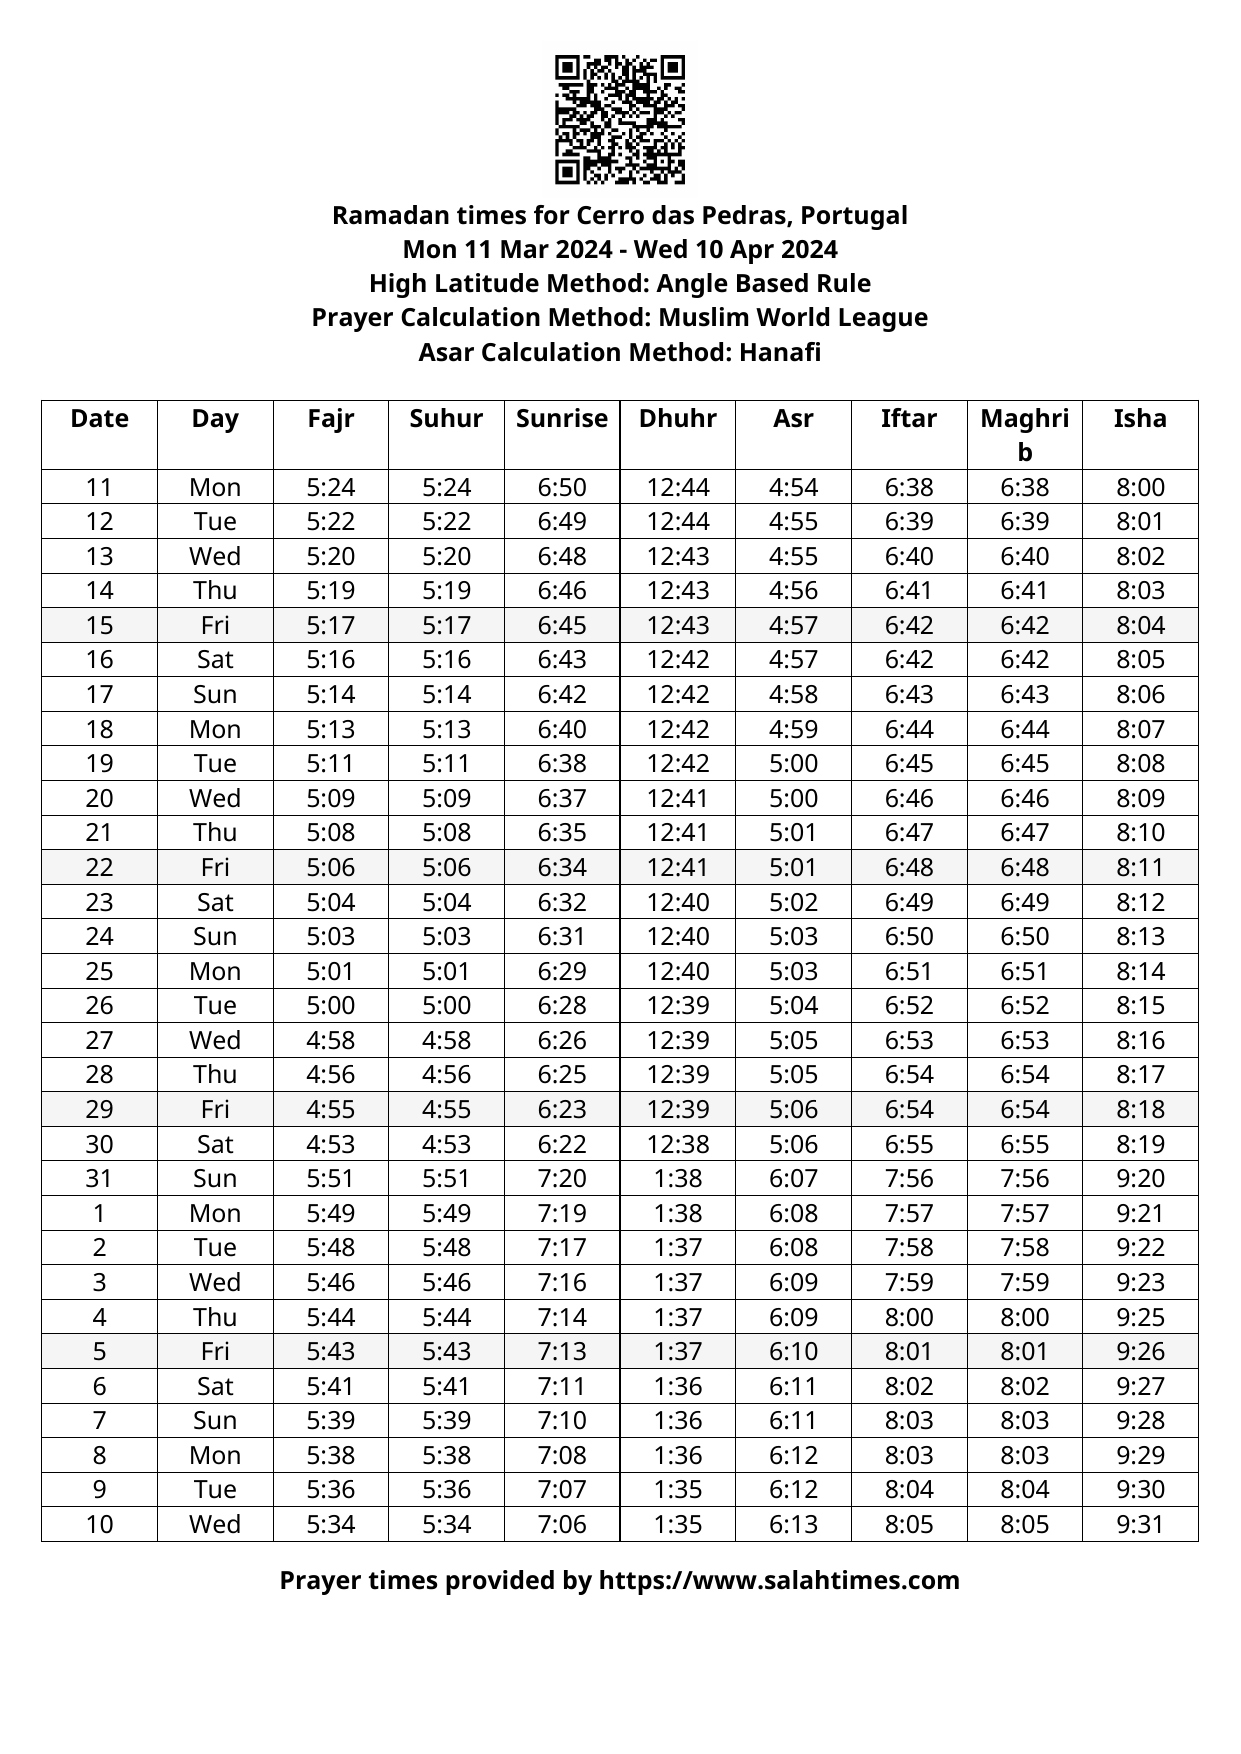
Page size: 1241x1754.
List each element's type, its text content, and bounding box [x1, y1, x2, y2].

table_cell 5:03 [736, 919, 851, 953]
table_cell 5:05 [736, 1058, 851, 1091]
table_cell 5:38 [389, 1438, 504, 1472]
text High Latitude Method: Angle Based Rule [42, 266, 1198, 300]
table_cell 5:08 [389, 816, 504, 849]
table_cell 8:04 [968, 1473, 1082, 1506]
table_cell 5:01 [736, 816, 851, 849]
table_cell 6:54 [968, 1092, 1082, 1126]
table_cell 12:42 [621, 746, 735, 780]
table_cell 12:41 [621, 781, 735, 814]
table_cell 6:13 [736, 1507, 851, 1541]
table_cell 18 [42, 712, 157, 745]
table_cell 12:42 [621, 677, 735, 711]
table_cell 5:16 [389, 643, 504, 676]
table_cell 10 [42, 1507, 157, 1541]
table_cell Sat [158, 885, 273, 918]
table_cell 6:53 [852, 1023, 967, 1057]
table_cell 22 [42, 850, 157, 884]
table_cell 6:55 [968, 1127, 1082, 1160]
table_cell 5:19 [389, 574, 504, 607]
table_cell 12:41 [621, 850, 735, 884]
table_cell 5:08 [274, 816, 388, 849]
text Mon 11 Mar 2024 - Wed 10 Apr 2024 [42, 232, 1198, 266]
table_cell 12:43 [621, 608, 735, 642]
table_cell 5:36 [274, 1473, 388, 1506]
table_cell Wed [158, 1507, 273, 1541]
table_cell 6:48 [505, 539, 619, 572]
table_cell Wed [158, 1023, 273, 1057]
table_cell 6:38 [505, 746, 619, 780]
table_header Maghrib [968, 401, 1082, 469]
table_cell 6:11 [736, 1404, 851, 1437]
table_cell 5:38 [274, 1438, 388, 1472]
table_cell 9:28 [1083, 1404, 1198, 1437]
table_cell 8:12 [1083, 885, 1198, 918]
table_cell 5:01 [389, 954, 504, 987]
table_cell 5:24 [389, 470, 504, 503]
table_cell 7:57 [968, 1196, 1082, 1229]
table_header Sunrise [505, 401, 619, 469]
table_cell 6:40 [852, 539, 967, 572]
table_cell 5:24 [274, 470, 388, 503]
table_cell 3 [42, 1265, 157, 1299]
table_cell 6:42 [852, 643, 967, 676]
table_cell 5:43 [389, 1334, 504, 1368]
table_cell 5:03 [736, 954, 851, 987]
table_cell Thu [158, 574, 273, 607]
table_cell Fri [158, 850, 273, 884]
table_cell 1:37 [621, 1231, 735, 1264]
table_cell 5:48 [389, 1231, 504, 1264]
table_cell 8:14 [1083, 954, 1198, 987]
table_cell Thu [158, 1058, 273, 1091]
table_cell 6:31 [505, 919, 619, 953]
table_cell Fri [158, 608, 273, 642]
table_cell Sat [158, 1369, 273, 1402]
table_cell 8:04 [1083, 608, 1198, 642]
table_cell 5:13 [274, 712, 388, 745]
table_cell Sat [158, 643, 273, 676]
table_cell 7:56 [852, 1161, 967, 1195]
table_cell Wed [158, 1265, 273, 1299]
table_cell 6:39 [852, 504, 967, 538]
table_cell 6:10 [736, 1334, 851, 1368]
table_cell 5:48 [274, 1231, 388, 1264]
table_cell 6:25 [505, 1058, 619, 1091]
table_cell 4:57 [736, 608, 851, 642]
table_cell 5:39 [274, 1404, 388, 1437]
table_cell 7:06 [505, 1507, 619, 1541]
table_cell 5:19 [274, 574, 388, 607]
table_cell 7:59 [852, 1265, 967, 1299]
table_cell 1:35 [621, 1507, 735, 1541]
table_cell 5:41 [274, 1369, 388, 1402]
table_cell 1:36 [621, 1369, 735, 1402]
table_cell 8:16 [1083, 1023, 1198, 1057]
table_cell 8:00 [968, 1300, 1082, 1333]
table_cell 6:45 [968, 746, 1082, 780]
table_cell Mon [158, 1196, 273, 1229]
table_cell 5:03 [274, 919, 388, 953]
table_cell 16 [42, 643, 157, 676]
table_cell 7:17 [505, 1231, 619, 1264]
table_cell 5:14 [389, 677, 504, 711]
table_cell 6:08 [736, 1231, 851, 1264]
table_cell 12:39 [621, 1058, 735, 1091]
table_cell 8:03 [968, 1404, 1082, 1437]
table_cell 5:49 [274, 1196, 388, 1229]
table_cell 5:06 [274, 850, 388, 884]
table_cell 6:32 [505, 885, 619, 918]
table_cell 8:02 [1083, 539, 1198, 572]
table_cell 6:42 [852, 608, 967, 642]
table_cell 6:09 [736, 1300, 851, 1333]
table_cell 8:13 [1083, 919, 1198, 953]
table_cell 6:47 [852, 816, 967, 849]
table_cell 8:03 [852, 1404, 967, 1437]
table_cell 8:08 [1083, 746, 1198, 780]
table_cell 8:05 [852, 1507, 967, 1541]
table_header Suhur [389, 401, 504, 469]
table_cell 7:58 [852, 1231, 967, 1264]
table_cell 6:29 [505, 954, 619, 987]
table_cell 8:19 [1083, 1127, 1198, 1160]
table_cell 5:04 [274, 885, 388, 918]
table_cell 4:58 [274, 1023, 388, 1057]
table_cell 5:14 [274, 677, 388, 711]
table_cell 6:52 [968, 989, 1082, 1022]
table_cell 5:11 [274, 746, 388, 780]
table_cell 5:39 [389, 1404, 504, 1437]
table_cell 6:50 [505, 470, 619, 503]
table_cell 12:43 [621, 539, 735, 572]
table_cell 6:48 [968, 850, 1082, 884]
table_cell 1:35 [621, 1473, 735, 1506]
table_cell 7:08 [505, 1438, 619, 1472]
table_cell 30 [42, 1127, 157, 1160]
table_cell 4:55 [274, 1092, 388, 1126]
table_cell Thu [158, 816, 273, 849]
table_cell 1 [42, 1196, 157, 1229]
table_cell 6:49 [852, 885, 967, 918]
table_cell 6:41 [852, 574, 967, 607]
table_cell Mon [158, 470, 273, 503]
table_cell 6:47 [968, 816, 1082, 849]
table_cell 5:03 [389, 919, 504, 953]
table_cell 6:54 [968, 1058, 1082, 1091]
table_cell 6:34 [505, 850, 619, 884]
table_cell 6:39 [968, 504, 1082, 538]
table_cell 8 [42, 1438, 157, 1472]
table_cell 8:01 [1083, 504, 1198, 538]
table_cell 5:04 [736, 989, 851, 1022]
table_cell 5:02 [736, 885, 851, 918]
table_cell 7 [42, 1404, 157, 1437]
table_header Date [42, 401, 157, 469]
table_cell Fri [158, 1334, 273, 1368]
table_header Isha [1083, 401, 1198, 469]
table_cell 6:45 [852, 746, 967, 780]
table_cell 5:34 [274, 1507, 388, 1541]
table_cell 7:56 [968, 1161, 1082, 1195]
table_cell 5:51 [389, 1161, 504, 1195]
table_cell 5:13 [389, 712, 504, 745]
table_cell 9:25 [1083, 1300, 1198, 1333]
table_cell 6:12 [736, 1473, 851, 1506]
table_cell 6:51 [852, 954, 967, 987]
table_header Fajr [274, 401, 388, 469]
table_cell 7:58 [968, 1231, 1082, 1264]
table_cell 12:40 [621, 954, 735, 987]
table_cell Mon [158, 954, 273, 987]
table_cell 1:36 [621, 1404, 735, 1437]
table_cell 6 [42, 1369, 157, 1402]
table_cell 6:45 [505, 608, 619, 642]
table_cell 8:01 [852, 1334, 967, 1368]
table_cell Wed [158, 781, 273, 814]
table_cell 8:17 [1083, 1058, 1198, 1091]
table_cell 8:05 [968, 1507, 1082, 1541]
table_cell 6:51 [968, 954, 1082, 987]
table_cell 7:57 [852, 1196, 967, 1229]
table_cell 8:06 [1083, 677, 1198, 711]
table_cell 5:06 [736, 1127, 851, 1160]
table_cell 5:41 [389, 1369, 504, 1402]
table_cell 8:05 [1083, 643, 1198, 676]
table_cell 7:13 [505, 1334, 619, 1368]
table_cell 6:41 [968, 574, 1082, 607]
table_cell 9:27 [1083, 1369, 1198, 1402]
table_cell Mon [158, 1438, 273, 1472]
table_cell 1:37 [621, 1334, 735, 1368]
table_cell 9:29 [1083, 1438, 1198, 1472]
table_cell 8:03 [852, 1438, 967, 1472]
table_cell 7:59 [968, 1265, 1082, 1299]
table_cell Fri [158, 1092, 273, 1126]
table_cell 6:23 [505, 1092, 619, 1126]
table_cell 28 [42, 1058, 157, 1091]
table_cell 5:01 [274, 954, 388, 987]
table_header Day [158, 401, 273, 469]
table_cell 5:22 [274, 504, 388, 538]
table_cell 1:37 [621, 1300, 735, 1333]
table_cell 8:07 [1083, 712, 1198, 745]
table_cell 6:43 [505, 643, 619, 676]
table_cell Wed [158, 539, 273, 572]
table_cell 13 [42, 539, 157, 572]
table_cell 12:40 [621, 919, 735, 953]
table_cell Sun [158, 919, 273, 953]
table_cell 21 [42, 816, 157, 849]
table_cell 8:04 [852, 1473, 967, 1506]
table_cell 9:22 [1083, 1231, 1198, 1264]
table_cell 6:28 [505, 989, 619, 1022]
table_cell 8:03 [1083, 574, 1198, 607]
picture [542, 41, 699, 198]
table_cell 12:40 [621, 885, 735, 918]
table_cell 4:53 [389, 1127, 504, 1160]
table_cell 17 [42, 677, 157, 711]
table_cell 5:16 [274, 643, 388, 676]
table_cell Tue [158, 746, 273, 780]
table_cell 5:44 [389, 1300, 504, 1333]
table_cell 4:54 [736, 470, 851, 503]
table_cell 6:26 [505, 1023, 619, 1057]
table_cell 5:22 [389, 504, 504, 538]
table_cell 6:54 [852, 1092, 967, 1126]
table_cell 8:11 [1083, 850, 1198, 884]
table_cell 4:56 [389, 1058, 504, 1091]
table_cell 19 [42, 746, 157, 780]
table_cell 6:40 [505, 712, 619, 745]
table_cell 6:40 [968, 539, 1082, 572]
table_cell 1:38 [621, 1196, 735, 1229]
table_cell 9 [42, 1473, 157, 1506]
table_cell 9:30 [1083, 1473, 1198, 1506]
table_cell 4:57 [736, 643, 851, 676]
table_cell 7:10 [505, 1404, 619, 1437]
table_cell 6:46 [968, 781, 1082, 814]
table_cell 6:43 [968, 677, 1082, 711]
table_cell Sun [158, 1161, 273, 1195]
table_cell 5:11 [389, 746, 504, 780]
table_cell 7:19 [505, 1196, 619, 1229]
table_cell 14 [42, 574, 157, 607]
table_cell 8:03 [968, 1438, 1082, 1472]
table_cell 27 [42, 1023, 157, 1057]
table_cell 5:09 [389, 781, 504, 814]
table_cell Sun [158, 1404, 273, 1437]
table_cell 7:16 [505, 1265, 619, 1299]
table_cell 6:49 [505, 504, 619, 538]
table_cell 5:00 [736, 781, 851, 814]
table_cell 12:39 [621, 989, 735, 1022]
table_cell 12:39 [621, 1023, 735, 1057]
table_cell 11 [42, 470, 157, 503]
table_cell 8:10 [1083, 816, 1198, 849]
table_cell 6:42 [505, 677, 619, 711]
table_cell 6:46 [505, 574, 619, 607]
table_cell 2 [42, 1231, 157, 1264]
table_cell Sun [158, 677, 273, 711]
table_cell 6:38 [968, 470, 1082, 503]
table_cell Tue [158, 1473, 273, 1506]
table_cell 1:37 [621, 1265, 735, 1299]
table_cell 6:48 [852, 850, 967, 884]
table_cell 4:58 [736, 677, 851, 711]
table_cell 5:00 [736, 746, 851, 780]
table_cell 23 [42, 885, 157, 918]
table_cell 6:50 [968, 919, 1082, 953]
table_cell 1:36 [621, 1438, 735, 1472]
table_cell 9:26 [1083, 1334, 1198, 1368]
table_cell 5:46 [274, 1265, 388, 1299]
table_cell 6:42 [968, 608, 1082, 642]
table_cell 5:34 [389, 1507, 504, 1541]
table_cell 5:04 [389, 885, 504, 918]
table_cell 4:56 [274, 1058, 388, 1091]
table_cell 8:02 [852, 1369, 967, 1402]
table_cell 12:43 [621, 574, 735, 607]
table_cell 5:00 [389, 989, 504, 1022]
table_cell Tue [158, 1231, 273, 1264]
table_cell 5:36 [389, 1473, 504, 1506]
table_cell 5:06 [389, 850, 504, 884]
table_cell 1:38 [621, 1161, 735, 1195]
table_cell 6:11 [736, 1369, 851, 1402]
table_cell 12:44 [621, 504, 735, 538]
table_cell Tue [158, 989, 273, 1022]
table_cell 5:05 [736, 1023, 851, 1057]
table_cell 31 [42, 1161, 157, 1195]
table_cell Sat [158, 1127, 273, 1160]
table_cell 6:54 [852, 1058, 967, 1091]
table_cell 9:21 [1083, 1196, 1198, 1229]
table_header Asr [736, 401, 851, 469]
table_cell 5:49 [389, 1196, 504, 1229]
table_cell 5:20 [274, 539, 388, 572]
table_cell 8:09 [1083, 781, 1198, 814]
table_cell 5:43 [274, 1334, 388, 1368]
table_cell 8:01 [968, 1334, 1082, 1368]
text Prayer Calculation Method: Muslim World League [42, 300, 1198, 334]
table_header Dhuhr [621, 401, 735, 469]
table_cell 12:39 [621, 1092, 735, 1126]
table_cell 6:46 [852, 781, 967, 814]
table_cell 5:09 [274, 781, 388, 814]
table_cell 12:42 [621, 712, 735, 745]
table_cell 6:37 [505, 781, 619, 814]
table_cell 8:02 [968, 1369, 1082, 1402]
table_cell 6:55 [852, 1127, 967, 1160]
table_cell 12:44 [621, 470, 735, 503]
table_cell 5:01 [736, 850, 851, 884]
table_cell 5:17 [274, 608, 388, 642]
table_cell 20 [42, 781, 157, 814]
text Ramadan times for Cerro das Pedras, Portugal [42, 198, 1198, 232]
table_cell 4:55 [736, 539, 851, 572]
table_cell 5:46 [389, 1265, 504, 1299]
table_cell 12:41 [621, 816, 735, 849]
table_cell 6:42 [968, 643, 1082, 676]
table_cell 4:55 [736, 504, 851, 538]
table_cell 26 [42, 989, 157, 1022]
table_cell 5:51 [274, 1161, 388, 1195]
table_cell 8:00 [852, 1300, 967, 1333]
table_cell 6:50 [852, 919, 967, 953]
table_cell 8:15 [1083, 989, 1198, 1022]
table_cell 4 [42, 1300, 157, 1333]
text Prayer times provided by https://www.salahtimes.com [42, 1563, 1198, 1597]
table_cell 4:59 [736, 712, 851, 745]
table_cell 4:55 [389, 1092, 504, 1126]
table_cell 25 [42, 954, 157, 987]
table_cell 8:00 [1083, 470, 1198, 503]
text Asar Calculation Method: Hanafi [42, 334, 1198, 368]
table_cell 7:07 [505, 1473, 619, 1506]
table_cell 4:53 [274, 1127, 388, 1160]
table_cell 5:06 [736, 1092, 851, 1126]
table_header Iftar [852, 401, 967, 469]
table_cell 9:23 [1083, 1265, 1198, 1299]
table_cell 5:00 [274, 989, 388, 1022]
table_cell 5:17 [389, 608, 504, 642]
table_cell 6:35 [505, 816, 619, 849]
table_cell 5 [42, 1334, 157, 1368]
table_cell 12:42 [621, 643, 735, 676]
table_cell Tue [158, 504, 273, 538]
table_cell 6:43 [852, 677, 967, 711]
table_cell 6:09 [736, 1265, 851, 1299]
table_cell 29 [42, 1092, 157, 1126]
table_cell 12 [42, 504, 157, 538]
table_cell Thu [158, 1300, 273, 1333]
table_cell 6:38 [852, 470, 967, 503]
table_cell 9:20 [1083, 1161, 1198, 1195]
table_cell 5:20 [389, 539, 504, 572]
table_cell Mon [158, 712, 273, 745]
table_cell 4:58 [389, 1023, 504, 1057]
table_cell 6:44 [968, 712, 1082, 745]
table_cell 8:18 [1083, 1092, 1198, 1126]
table_cell 6:52 [852, 989, 967, 1022]
table_cell 7:14 [505, 1300, 619, 1333]
table_cell 9:31 [1083, 1507, 1198, 1541]
table_cell 6:53 [968, 1023, 1082, 1057]
table_cell 6:08 [736, 1196, 851, 1229]
table_cell 6:12 [736, 1438, 851, 1472]
table_cell 6:07 [736, 1161, 851, 1195]
table_cell 6:44 [852, 712, 967, 745]
table_cell 7:20 [505, 1161, 619, 1195]
table_cell 4:56 [736, 574, 851, 607]
table_cell 12:38 [621, 1127, 735, 1160]
table_cell 6:22 [505, 1127, 619, 1160]
table_cell 15 [42, 608, 157, 642]
table_cell 7:11 [505, 1369, 619, 1402]
table_cell 6:49 [968, 885, 1082, 918]
table_cell 5:44 [274, 1300, 388, 1333]
table_cell 24 [42, 919, 157, 953]
